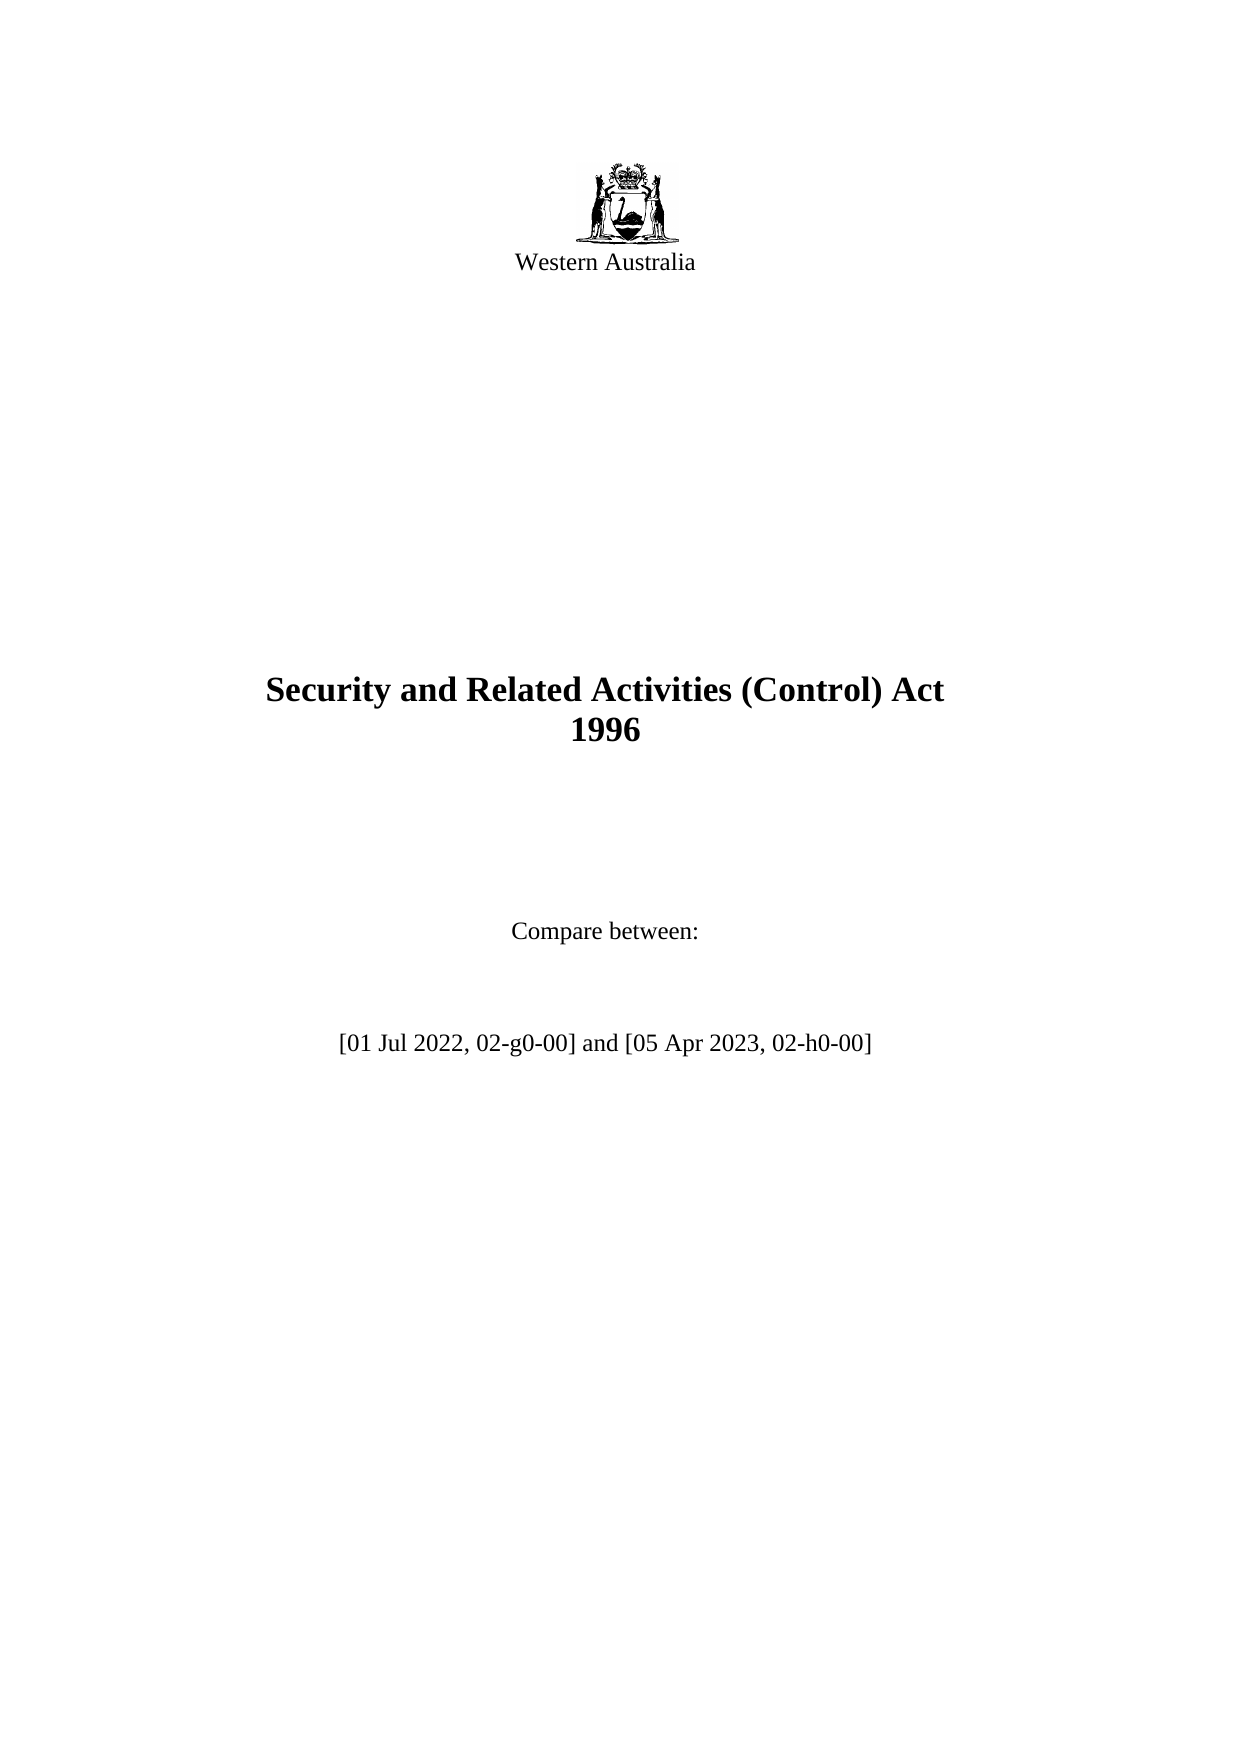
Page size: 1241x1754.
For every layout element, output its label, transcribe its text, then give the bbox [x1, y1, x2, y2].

text Compare between: [251, 916, 960, 945]
text Security and Related Activities (Control) Act 1996 [251, 668, 960, 749]
text [01 Jul 2022, 02-g0-00] and [05 Apr 2023, 02-h0-00] [251, 1028, 960, 1057]
text Western Australia [251, 247, 960, 276]
picture [575, 162, 679, 246]
